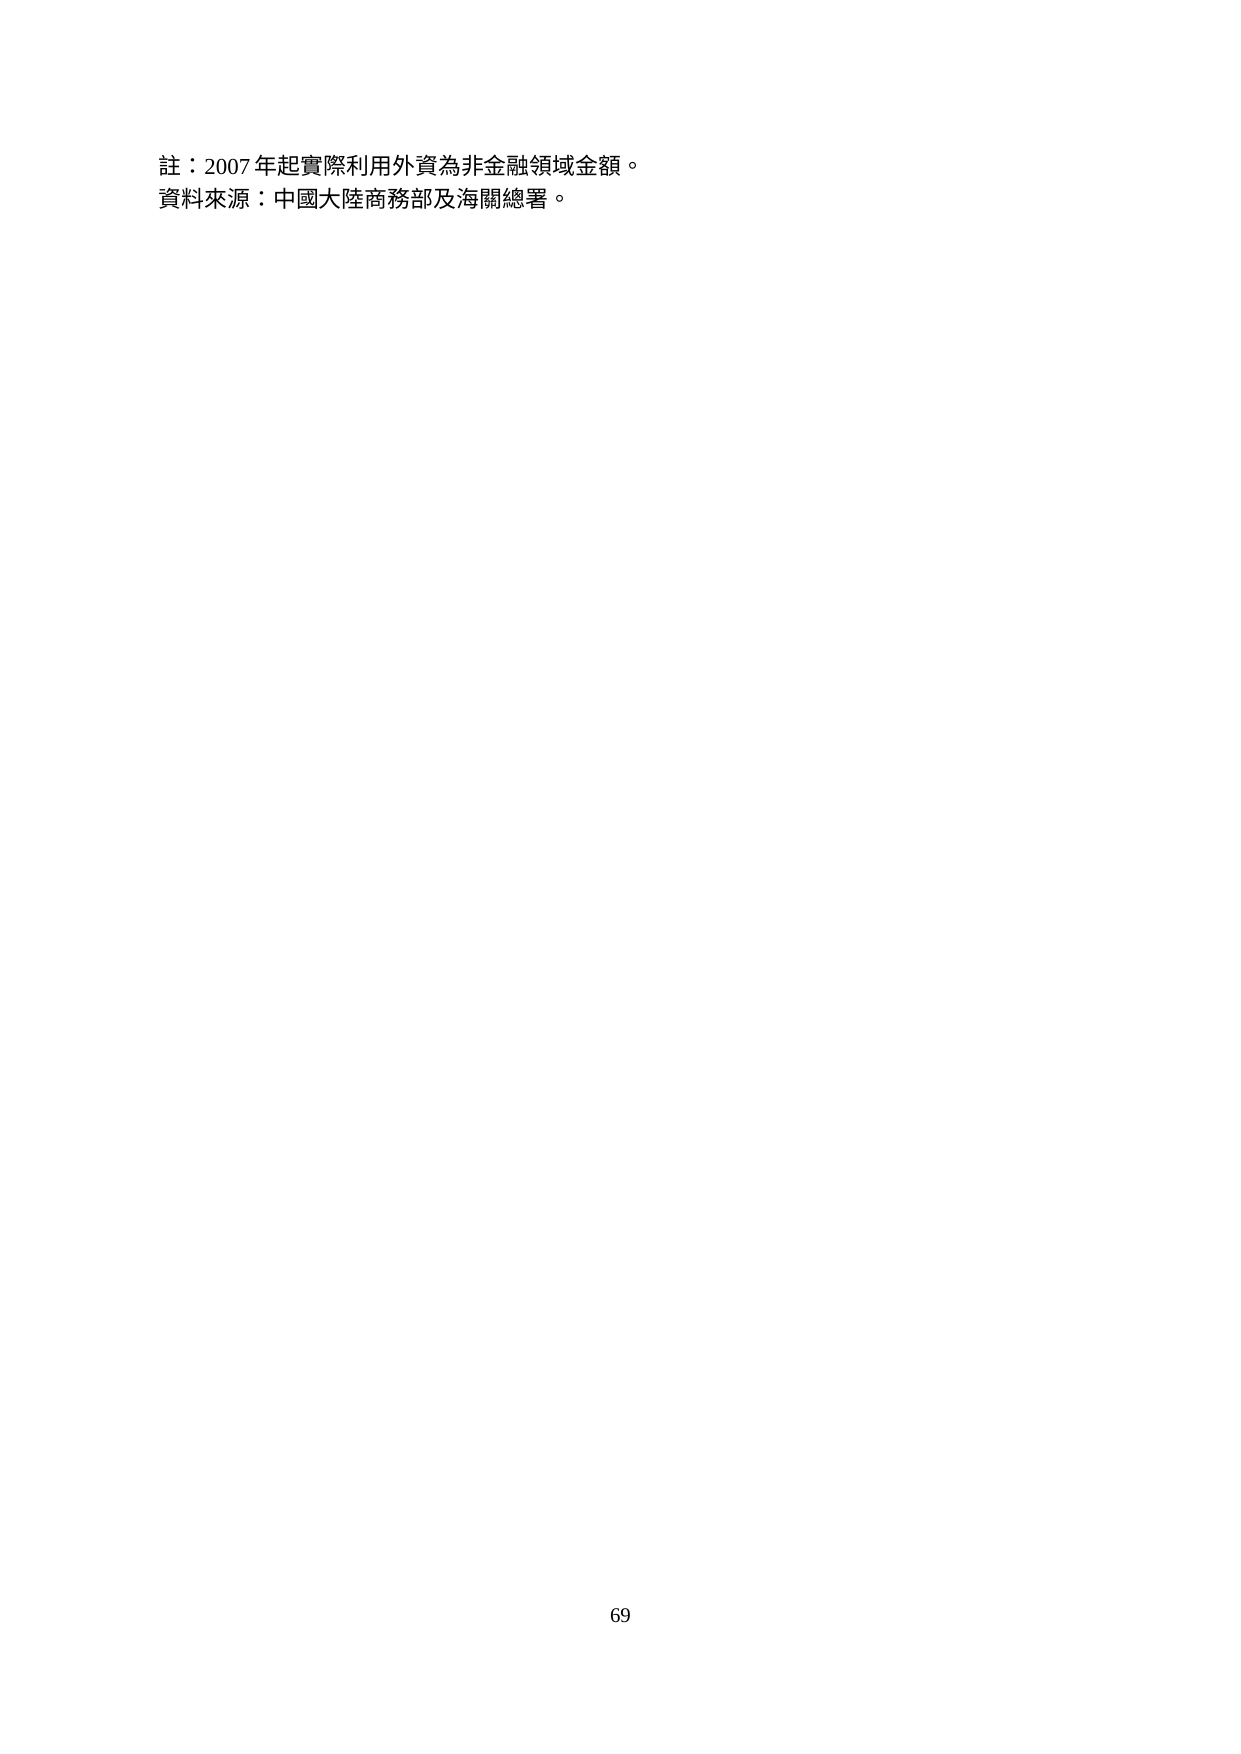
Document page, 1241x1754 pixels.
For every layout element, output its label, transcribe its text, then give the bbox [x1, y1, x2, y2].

text 註：2007年起實際利用外資為非金融領域金額。 [158, 148, 1188, 181]
text 資料來源：中國大陸商務部及海關總署。 [158, 181, 1188, 214]
